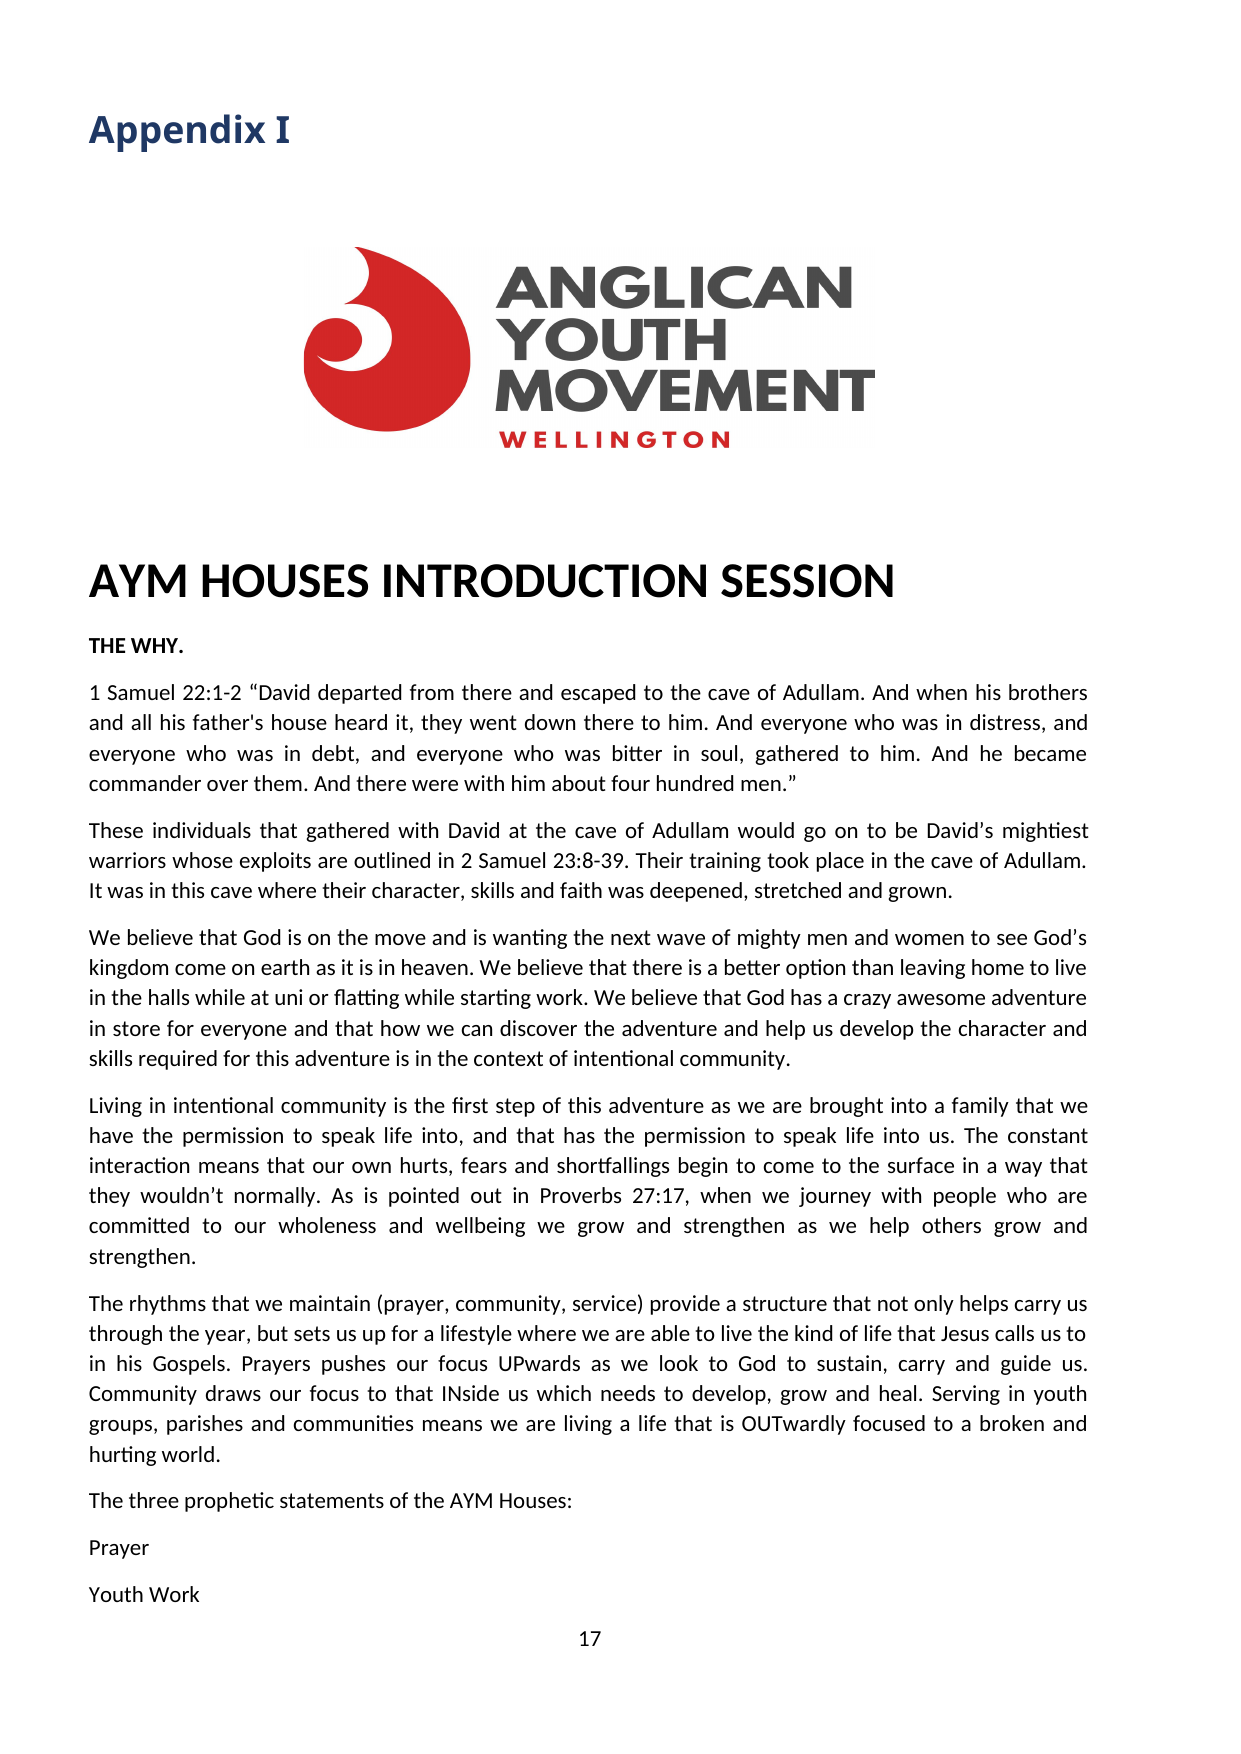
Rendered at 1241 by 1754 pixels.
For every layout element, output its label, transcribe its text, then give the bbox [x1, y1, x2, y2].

text AYM HOUSES INTRODUCTION SESSION [89, 549, 1090, 610]
text Prayer [89, 1533, 1090, 1561]
text We believe that God is on the move and is wanting the next wave of mighty men and women to see God’s kingdom come on earth as it is in heaven. We believe that there is a better option than leaving home to live in the halls while at uni or flatting while starting work. We believe that God has a crazy awesome adventure in store for everyone and that how we can discover the adventure and help us develop the character and skills required for this adventure is in the context of intentional community. [89, 923, 1090, 1072]
text The three prophetic statements of the AYM Houses: [89, 1487, 1090, 1514]
text The rhythms that we maintain (prayer, community, service) provide a structure that not only helps carry us through the year, but sets us up for a lifestyle where we are able to live the kind of life that Jesus calls us to in his Gospels. Prayers pushes our focus UPwards as we look to God to sustain, carry and guide us. Community draws our focus to that INside us which needs to develop, grow and heal. Serving in youth groups, parishes and communities means we are living a life that is OUTwardly focused to a broken and hurting world. [89, 1289, 1090, 1468]
text Living in intentional community is the first step of this adventure as we are brought into a family that we have the permission to speak life into, and that has the permission to speak life into us. The constant interaction means that our own hurts, fears and shortfallings begin to come to the surface in a way that they wouldn’t normally. As is pointed out in Proverbs 27:17, when we journey with people who are committed to our wholeness and wellbeing we grow and strengthen as we help others grow and strengthen. [89, 1091, 1090, 1270]
text Youth Work [89, 1580, 1090, 1608]
text These individuals that gathered with David at the cave of Adullam would go on to be David’s mightiest warriors whose exploits are outlined in 2 Samuel 23:8-39. Their training took place in the cave of Adullam. It was in this cave where their character, skills and faith was deepened, stretched and grown. [89, 816, 1090, 904]
picture [303, 247, 875, 448]
text 1 Samuel 22:1-2 “David departed from there and escaped to the cave of Adullam. And when his brothers and all his father's house heard it, they went down there to him. And everyone who was in distress, and everyone who was in debt, and everyone who was bitter in soul, gathered to him. And he became commander over them. And there were with him about four hundred men.” [89, 678, 1090, 797]
text THE WHY. [89, 631, 1090, 659]
text Appendix I [89, 103, 1090, 154]
